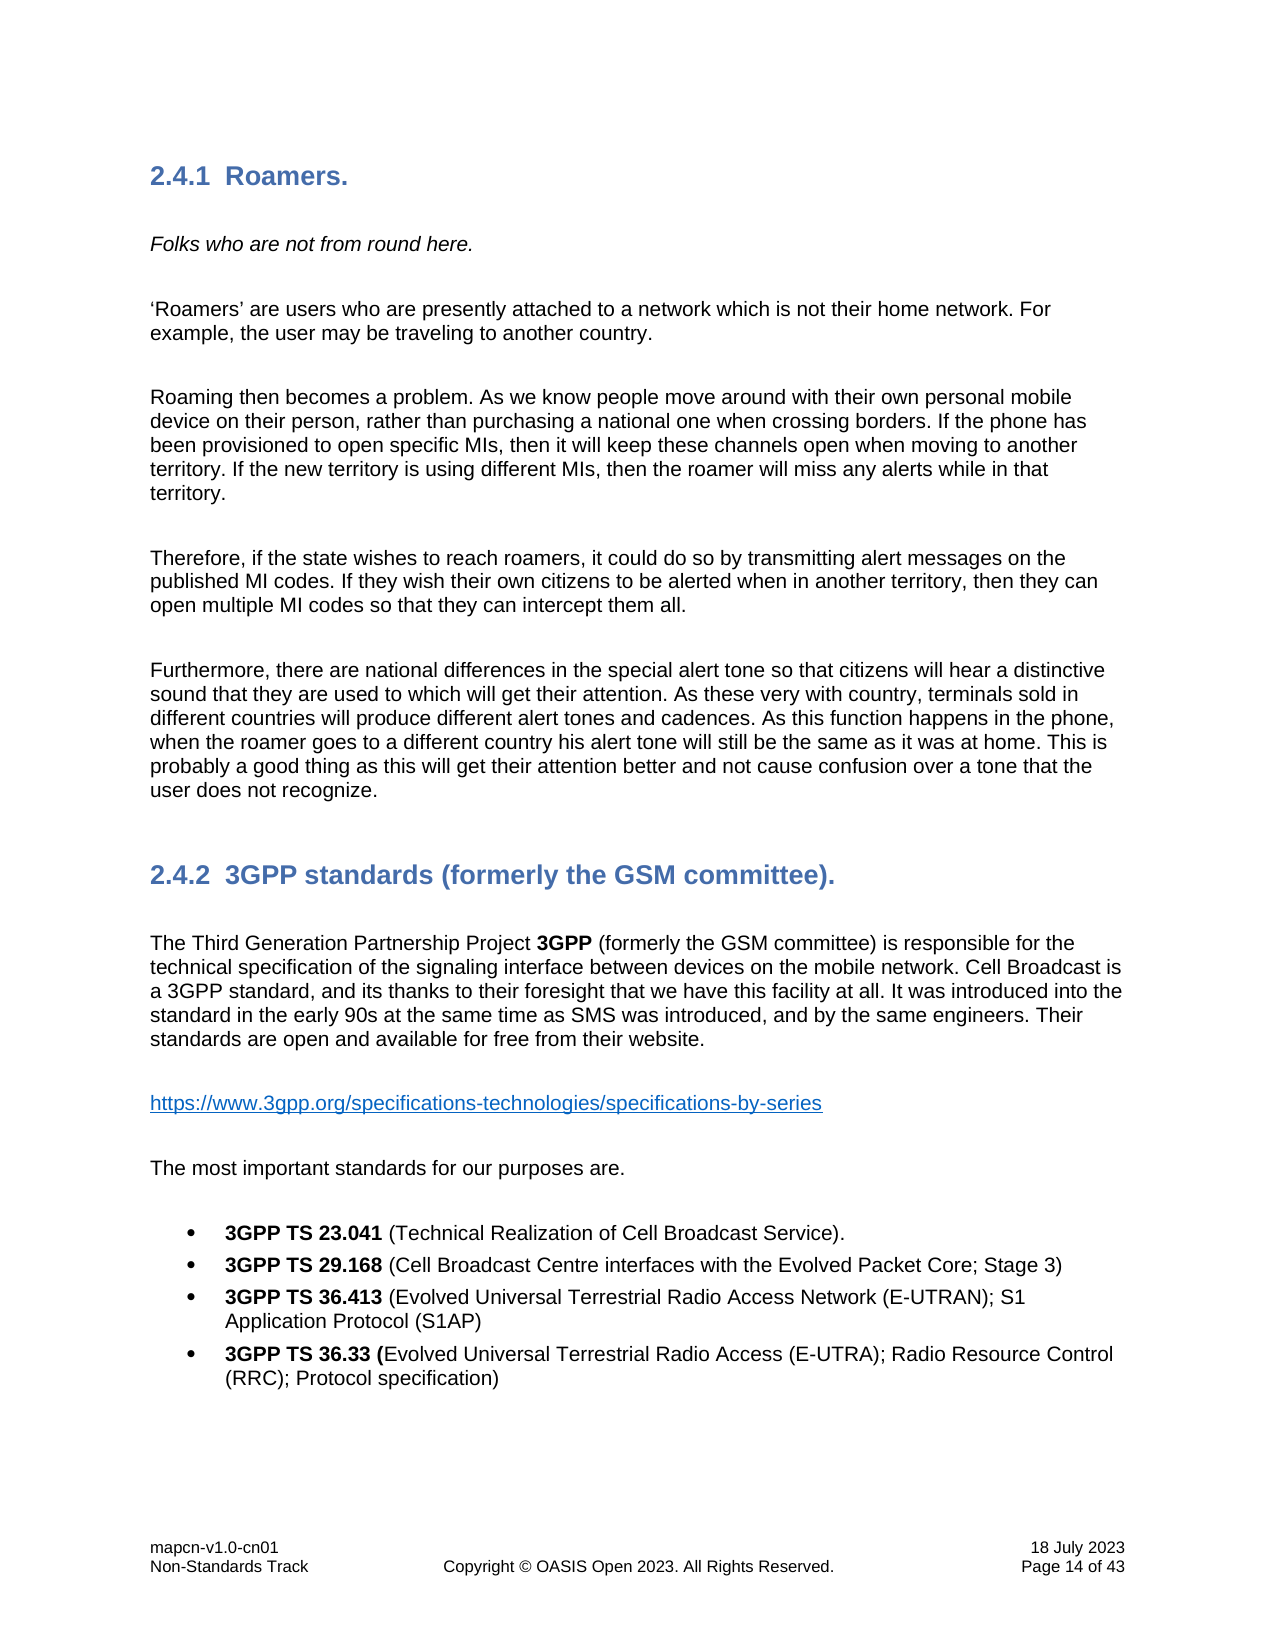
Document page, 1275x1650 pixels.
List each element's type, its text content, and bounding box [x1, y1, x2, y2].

list 3GPP TS 29.168 (Cell Broadcast Centre interfaces with the Evolved Packet Core; Stage 3) [187, 1253, 1125, 1277]
text https://www.3gpp.org/specifications-technologies/specifications-by-series [150, 1091, 1125, 1115]
text Roamers. [150, 160, 1125, 191]
list 3GPP TS 23.041 (Technical Realization of Cell Broadcast Service). [187, 1220, 1125, 1244]
text Roaming then becomes a problem. As we know people move around with their own personal mobile device on their person, rather than purchasing a national one when crossing borders. If the phone has been provisioned to open specific MIs, then it will keep these channels open when moving to another territory. If the new territory is using different MIs, then the roamer will miss any alerts while in that territory. [150, 385, 1125, 505]
text 3GPP standards (formerly the GSM committee). [150, 859, 1125, 890]
text ‘Roamers’ are users who are presently attached to a network which is not their home network. For example, the user may be traveling to another country. [150, 296, 1125, 344]
list 3GPP TS 36.413 (Evolved Universal Terrestrial Radio Access Network (E-UTRAN); S1 Application Protocol (S1AP) [187, 1285, 1125, 1333]
text Therefore, if the state wishes to reach roamers, it could do so by transmitting alert messages on the published MI codes. If they wish their own citizens to be alerted when in another territory, then they can open multiple MI codes so that they can intercept them all. [150, 545, 1125, 617]
text Folks who are not from round here. [150, 232, 1125, 256]
list 3GPP TS 36.33 (Evolved Universal Terrestrial Radio Access (E-UTRA); Radio Resource Control (RRC); Protocol specification) [187, 1342, 1125, 1389]
text The Third Generation Partnership Project 3GPP (formerly the GSM committee) is responsible for the technical specification of the signaling interface between devices on the mobile network. Cell Broadcast is a 3GPP standard, and its thanks to their foresight that we have this facility at all. It was introduced into the standard in the early 90s at the same time as SMS was introduced, and by the same engineers. Their standards are open and available for free from their website. [150, 931, 1125, 1051]
text Furthermore, there are national differences in the special alert tone so that citizens will hear a distinctive sound that they are used to which will get their attention. As these very with country, terminals sold in different countries will produce different alert tones and cadences. As this function happens in the phone, when the roamer goes to a different country his alert tone will still be the same as it was at home. This is probably a good thing as this will get their attention better and not cause confusion over a tone that the user does not recognize. [150, 658, 1125, 802]
text The most important standards for our purposes are. [150, 1156, 1125, 1180]
